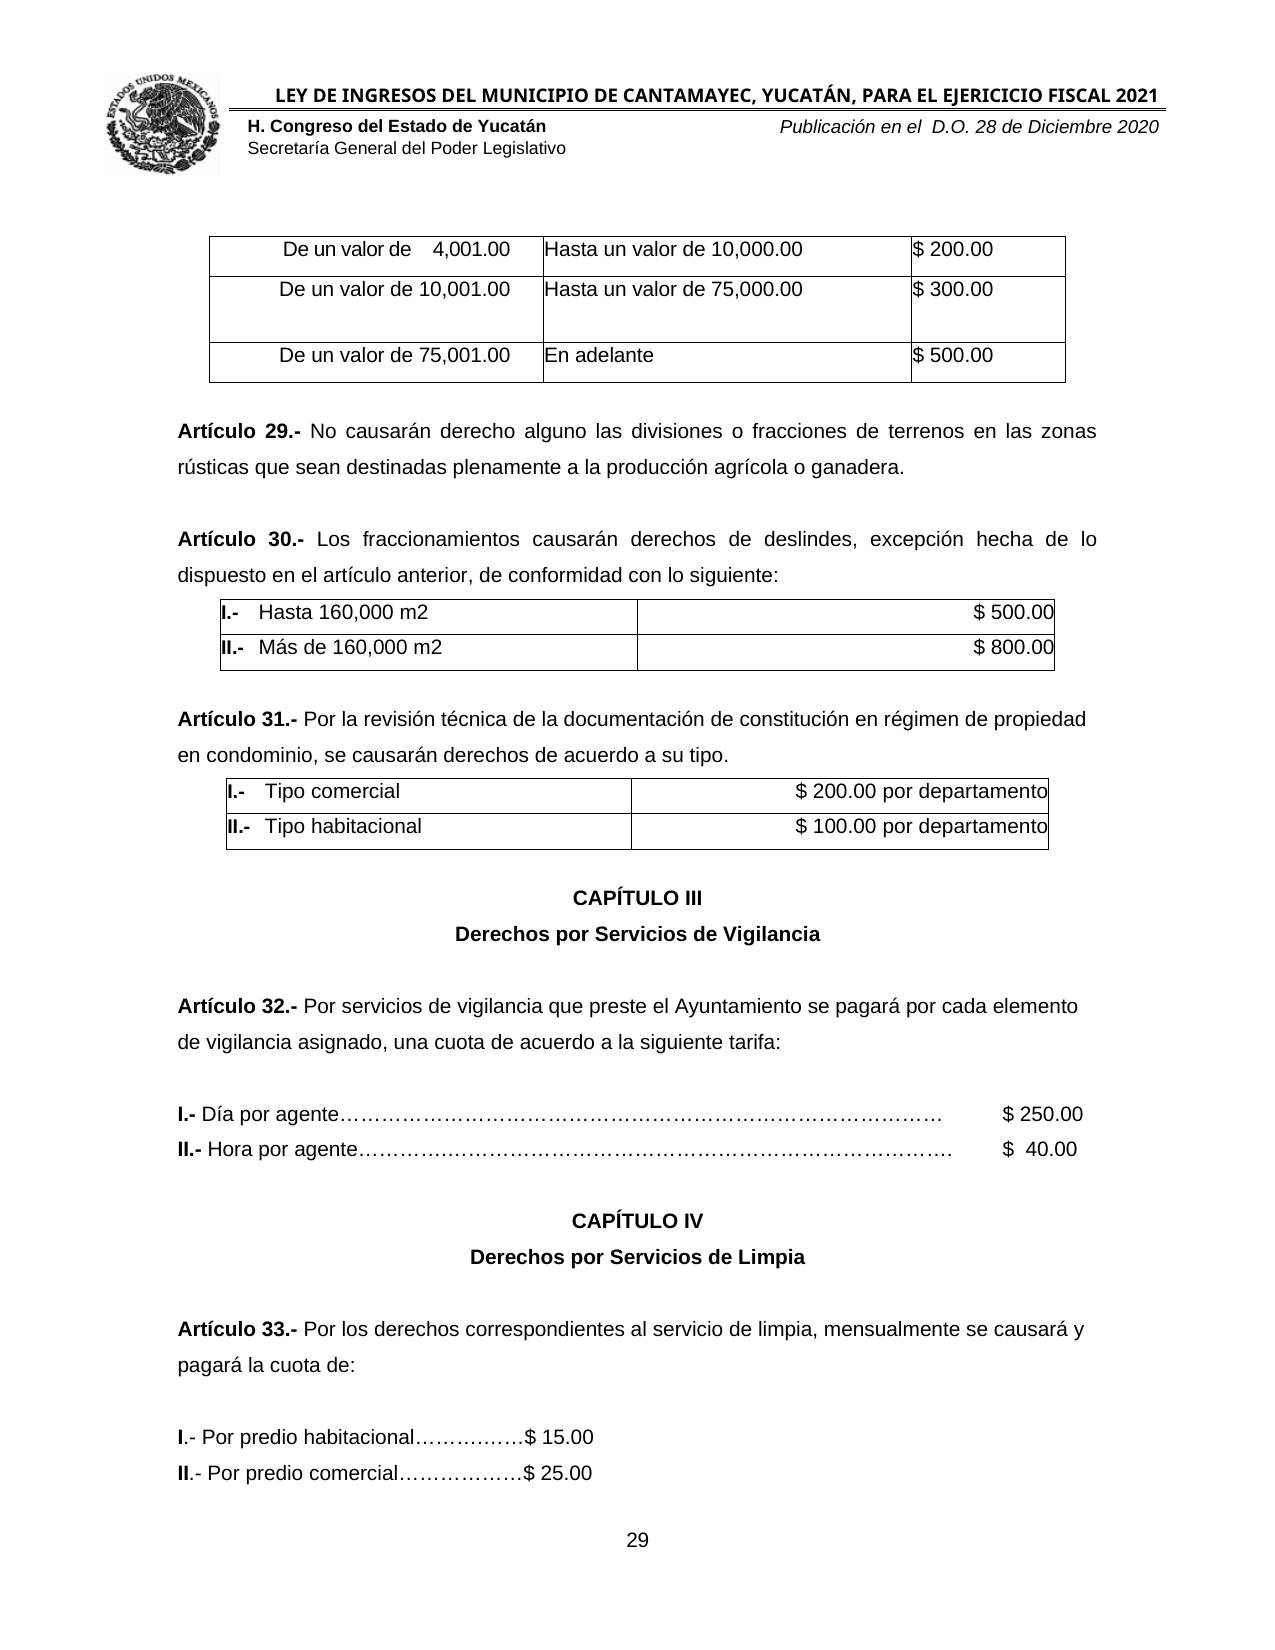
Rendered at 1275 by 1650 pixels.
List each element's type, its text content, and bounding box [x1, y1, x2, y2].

text Artículo 30.- Los fraccionamientos causarán derechos de deslindes, excepción hecha de lo dispuesto en el artículo anterior, de conformidad con lo siguiente: [177, 527, 1098, 587]
table_cell De un valor de 75,001.00 [210, 343, 543, 382]
text CAPÍTULO IV [177, 1209, 1098, 1233]
table_cell En adelante [544, 343, 911, 382]
text Artículo 32.- Por servicios de vigilancia que preste el Ayuntamiento se pagará por cada elemento de vigilancia asignado, una cuota de acuerdo a la siguiente tarifa: [177, 993, 1098, 1053]
table_cell $ 500.00 [912, 343, 1065, 382]
text Derechos por Servicios de Vigilancia [177, 922, 1098, 946]
table_cell Hasta un valor de 10,000.00 [544, 237, 911, 276]
table_header Hasta 160,000 m2 [221, 600, 637, 634]
text I.- Por predio habitacional……….……$ 15.00 [177, 1425, 1098, 1449]
text Artículo 31.- Por la revisión técnica de la documentación de constitución en régimen de propiedad en condominio, se causarán derechos de acuerdo a su tipo. [177, 706, 1098, 766]
text I.- Día por agente…………………………………………………………………………… $ 250.00 [177, 1101, 1098, 1125]
text II.- Por predio comercial………………$ 25.00 [177, 1461, 1098, 1485]
table_cell $ 300.00 [912, 277, 1065, 342]
table_header Tipo comercial [227, 779, 631, 813]
text Artículo 33.- Por los derechos correspondientes al servicio de limpia, mensualmente se causará y pagará la cuota de: [177, 1317, 1098, 1377]
table_cell $ 200.00 [912, 237, 1065, 276]
table_cell Más de 160,000 m2 [221, 635, 637, 669]
text Derechos por Servicios de Limpia [177, 1245, 1098, 1269]
table_cell De un valor de 10,001.00 [210, 277, 543, 342]
text CAPÍTULO III [177, 886, 1098, 910]
table_cell $ 100.00 por departamento [632, 814, 1048, 849]
table_cell De un valor de 4,001.00 [210, 237, 543, 276]
table_header $ 200.00 por departamento [632, 779, 1048, 813]
text II.- Hora por agente………….………………………………………………………………. $ 40.00 [177, 1137, 1098, 1161]
table_cell $ 800.00 [638, 635, 1054, 669]
table_header $ 500.00 [638, 600, 1054, 634]
text Artículo 29.- No causarán derecho alguno las divisiones o fracciones de terrenos en las zonas rústicas que sean destinadas plenamente a la producción agrícola o ganadera. [177, 419, 1098, 479]
table_cell Hasta un valor de 75,000.00 [544, 277, 911, 342]
table_cell Tipo habitacional [227, 814, 631, 849]
